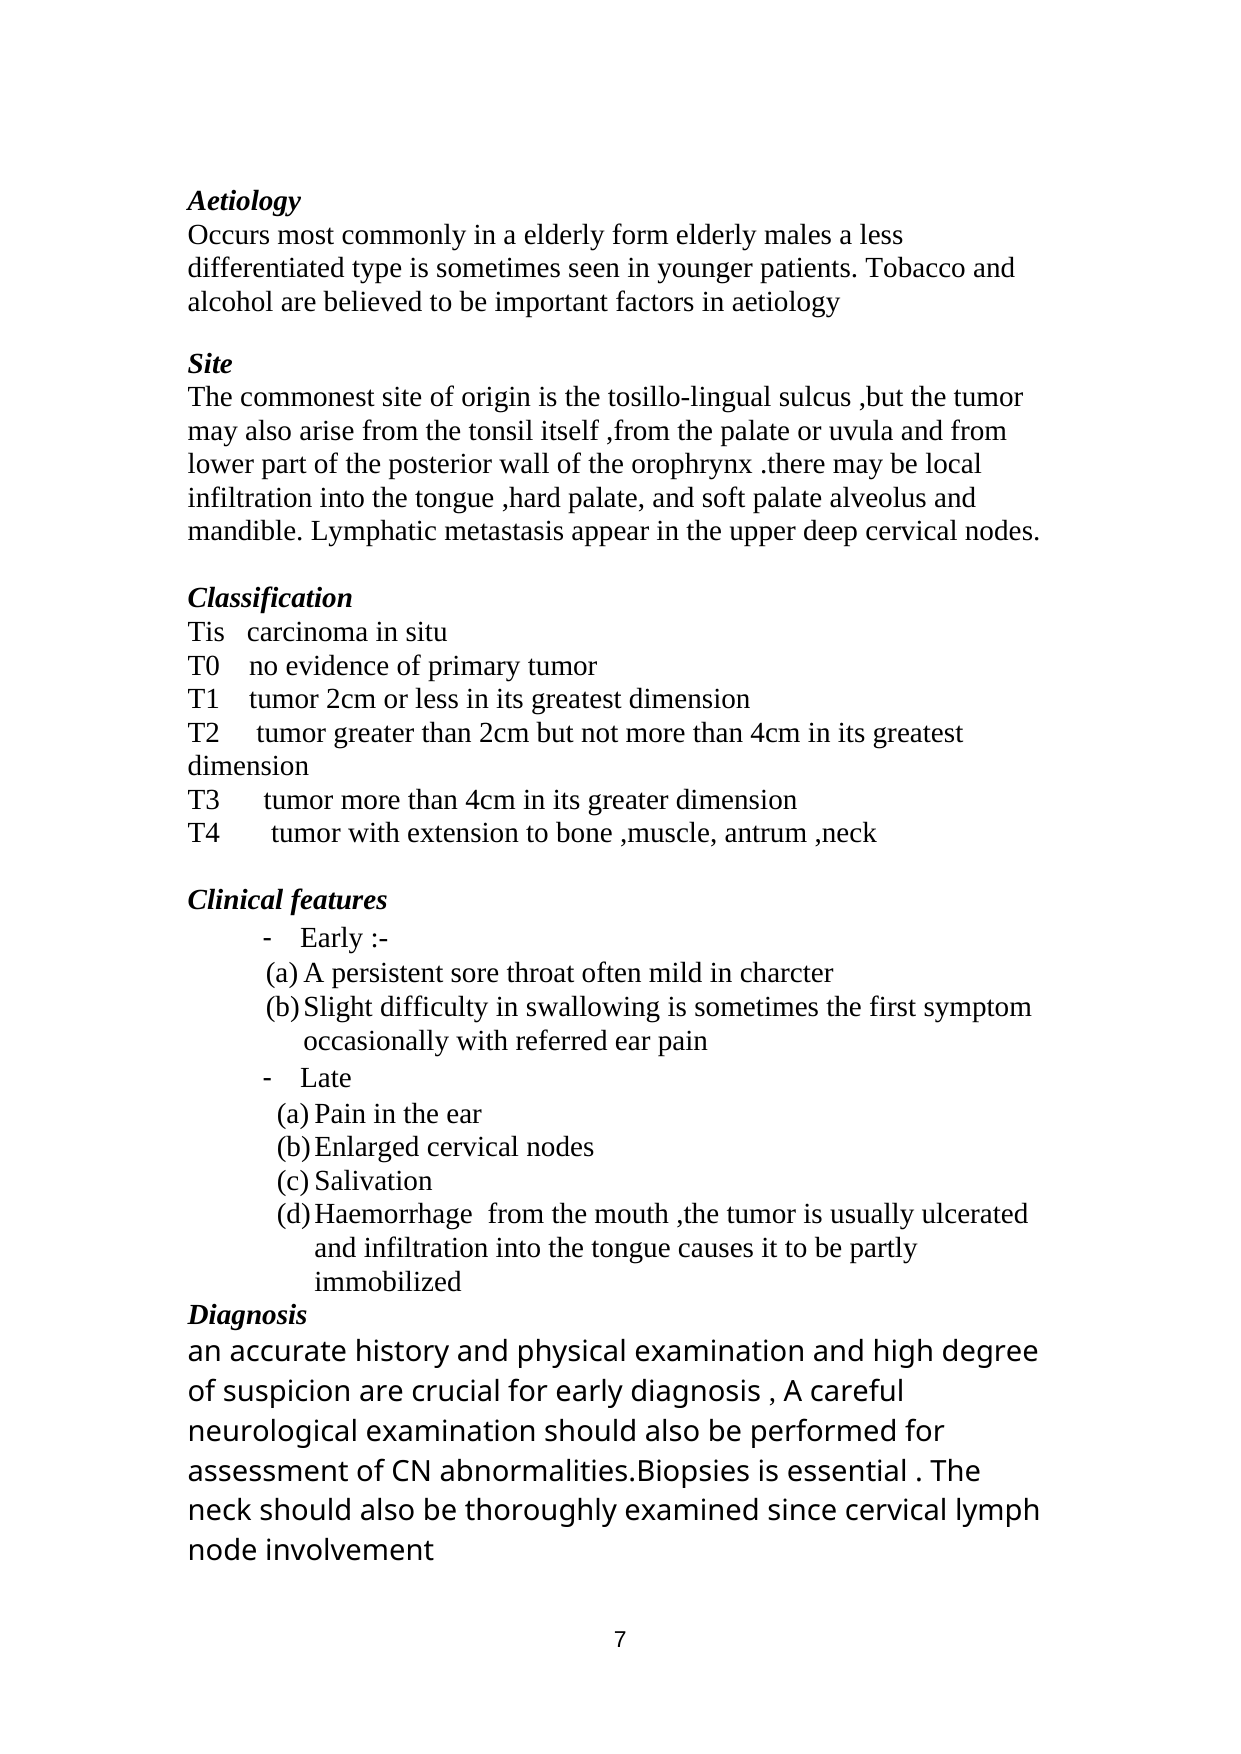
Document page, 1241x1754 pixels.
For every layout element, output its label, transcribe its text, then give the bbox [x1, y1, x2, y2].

text Site [187, 346, 1053, 379]
text T1 tumor 2cm or less in its greatest dimension [187, 681, 1053, 715]
text T2 tumor greater than 2cm but not more than 4cm in its greatest dimension [187, 715, 1053, 782]
list Late [262, 1056, 1053, 1096]
text Tis carcinoma in situ [187, 614, 1053, 648]
list Haemorrhage from the mouth ,the tumor is usually ulcerated and infiltration into the tongue causes it to be partly immobilized [277, 1197, 1053, 1297]
text Clinical features [187, 882, 1053, 916]
text Classification [187, 581, 1053, 614]
list Salivation [277, 1163, 1053, 1197]
text Occurs most commonly in a elderly form elderly males a less differentiated type is sometimes seen in younger patients. Tobacco and alcohol are believed to be important factors in aetiology [187, 217, 1053, 318]
text an accurate history and physical examination and high degree of suspicion are crucial for early diagnosis , A careful neurological examination should also be performed for assessment of CN abnormalities.Biopsies is essential . The neck should also be thoroughly examined since cervical lymph node involvement [187, 1331, 1053, 1569]
text T3 tumor more than 4cm in its greater dimension [187, 782, 1053, 815]
text Diagnosis [187, 1297, 1053, 1331]
list Slight difficulty in swallowing is sometimes the first symptom occasionally with referred ear pain [266, 989, 1053, 1056]
list Pain in the ear [277, 1096, 1053, 1129]
text T0 no evidence of primary tumor [187, 648, 1053, 681]
list Enlarged cervical nodes [277, 1129, 1053, 1163]
text T4 tumor with extension to bone ,muscle, antrum ,neck [187, 815, 1053, 849]
list Early :- [262, 916, 1053, 956]
text The commonest site of origin is the tosillo-lingual sulcus ,but the tumor may also arise from the tonsil itself ,from the palate or uvula and from lower part of the posterior wall of the orophrynx .there may be local infiltration into the tongue ,hard palate, and soft palate alveolus and mandible. Lymphatic metastasis appear in the upper deep cervical nodes. [187, 379, 1053, 547]
list A persistent sore throat often mild in charcter [266, 956, 1053, 989]
text Aetiology [187, 183, 1053, 217]
